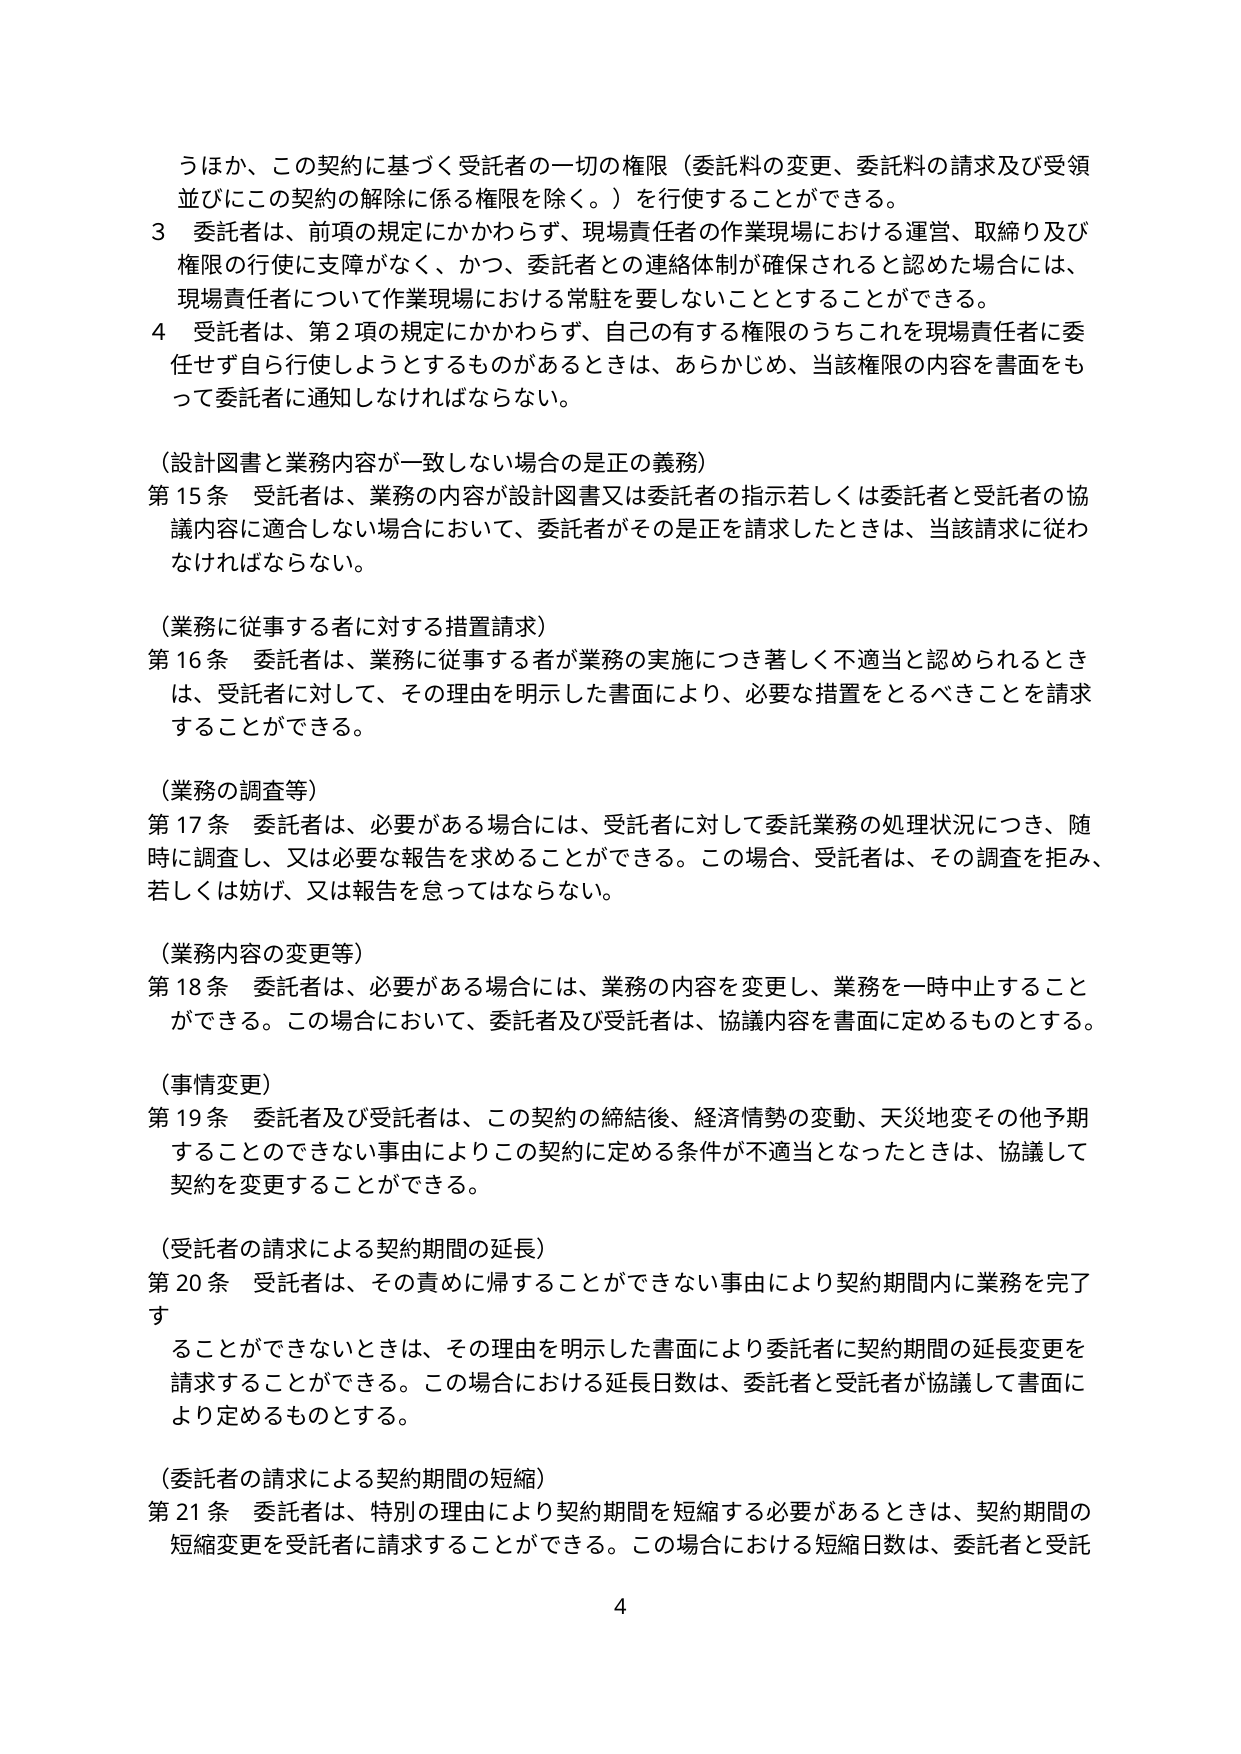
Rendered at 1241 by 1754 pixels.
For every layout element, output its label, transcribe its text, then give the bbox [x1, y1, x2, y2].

text （設計図書と業務内容が一致しない場合の是正の義務） [148, 445, 1093, 478]
text （業務内容の変更等） [148, 936, 1093, 969]
text ることができないときは、その理由を明示した書面により委託者に契約期間の延長変更を [148, 1331, 1093, 1364]
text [148, 148, 1093, 214]
text ３ 委託者は、前項の規定にかかわらず、現場責任者の作業現場における運営、取締り及び権限の行使に支障がなく、かつ、委託者との連絡体制が確保されると認めた場合には、現場責任者について作業現場における常駐を要しないこととすることができる。 [148, 214, 1093, 314]
text （受託者の請求による契約期間の延長） [148, 1231, 1093, 1264]
text （事情変更） [148, 1067, 1093, 1100]
text （業務に従事する者に対する措置請求） [148, 609, 1093, 642]
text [148, 1494, 1093, 1560]
text 第17条 委託者は、必要がある場合には、受託者に対して委託業務の処理状況につき、随時に調査し、又は必要な報告を求めることができる。この場合、受託者は、その調査を拒み、若しくは妨げ、又は報告を怠ってはならない。 [148, 806, 1093, 906]
text 第20条 受託者は、その責めに帰することができない事由により契約期間内に業務を完了す [148, 1264, 1093, 1331]
text って委託者に通知しなければならない。 [148, 380, 1093, 413]
text 第15条 受託者は、業務の内容が設計図書又は委託者の指示若しくは委託者と受託者の協議内容に適合しない場合において、委託者がその是正を請求したときは、当該請求に従わなければならない。 [148, 478, 1093, 578]
text 第16条 委託者は、業務に従事する者が業務の実施につき著しく不適当と認められるときは、受託者に対して、その理由を明示した書面により、必要な措置をとるべきことを請求することができる。 [148, 642, 1093, 742]
text 第18条 委託者は、必要がある場合には、業務の内容を変更し、業務を一時中止することができる。この場合において、委託者及び受託者は、協議内容を書面に定めるものとする。 [148, 969, 1093, 1036]
text 請求することができる。この場合における延長日数は、委託者と受託者が協議して書面に [148, 1364, 1093, 1398]
text （委託者の請求による契約期間の短縮） [148, 1461, 1093, 1494]
text 任せず自ら行使しようとするものがあるときは、あらかじめ、当該権限の内容を書面をも [148, 347, 1093, 380]
text より定めるものとする。 [148, 1398, 1093, 1431]
text ４ 受託者は、第２項の規定にかかわらず、自己の有する権限のうちこれを現場責任者に委 [148, 314, 1093, 347]
text 第19条 委託者及び受託者は、この契約の締結後、経済情勢の変動、天災地変その他予期することのできない事由によりこの契約に定める条件が不適当となったときは、協議して契約を変更することができる。 [148, 1100, 1093, 1200]
text （業務の調査等） [148, 773, 1093, 806]
